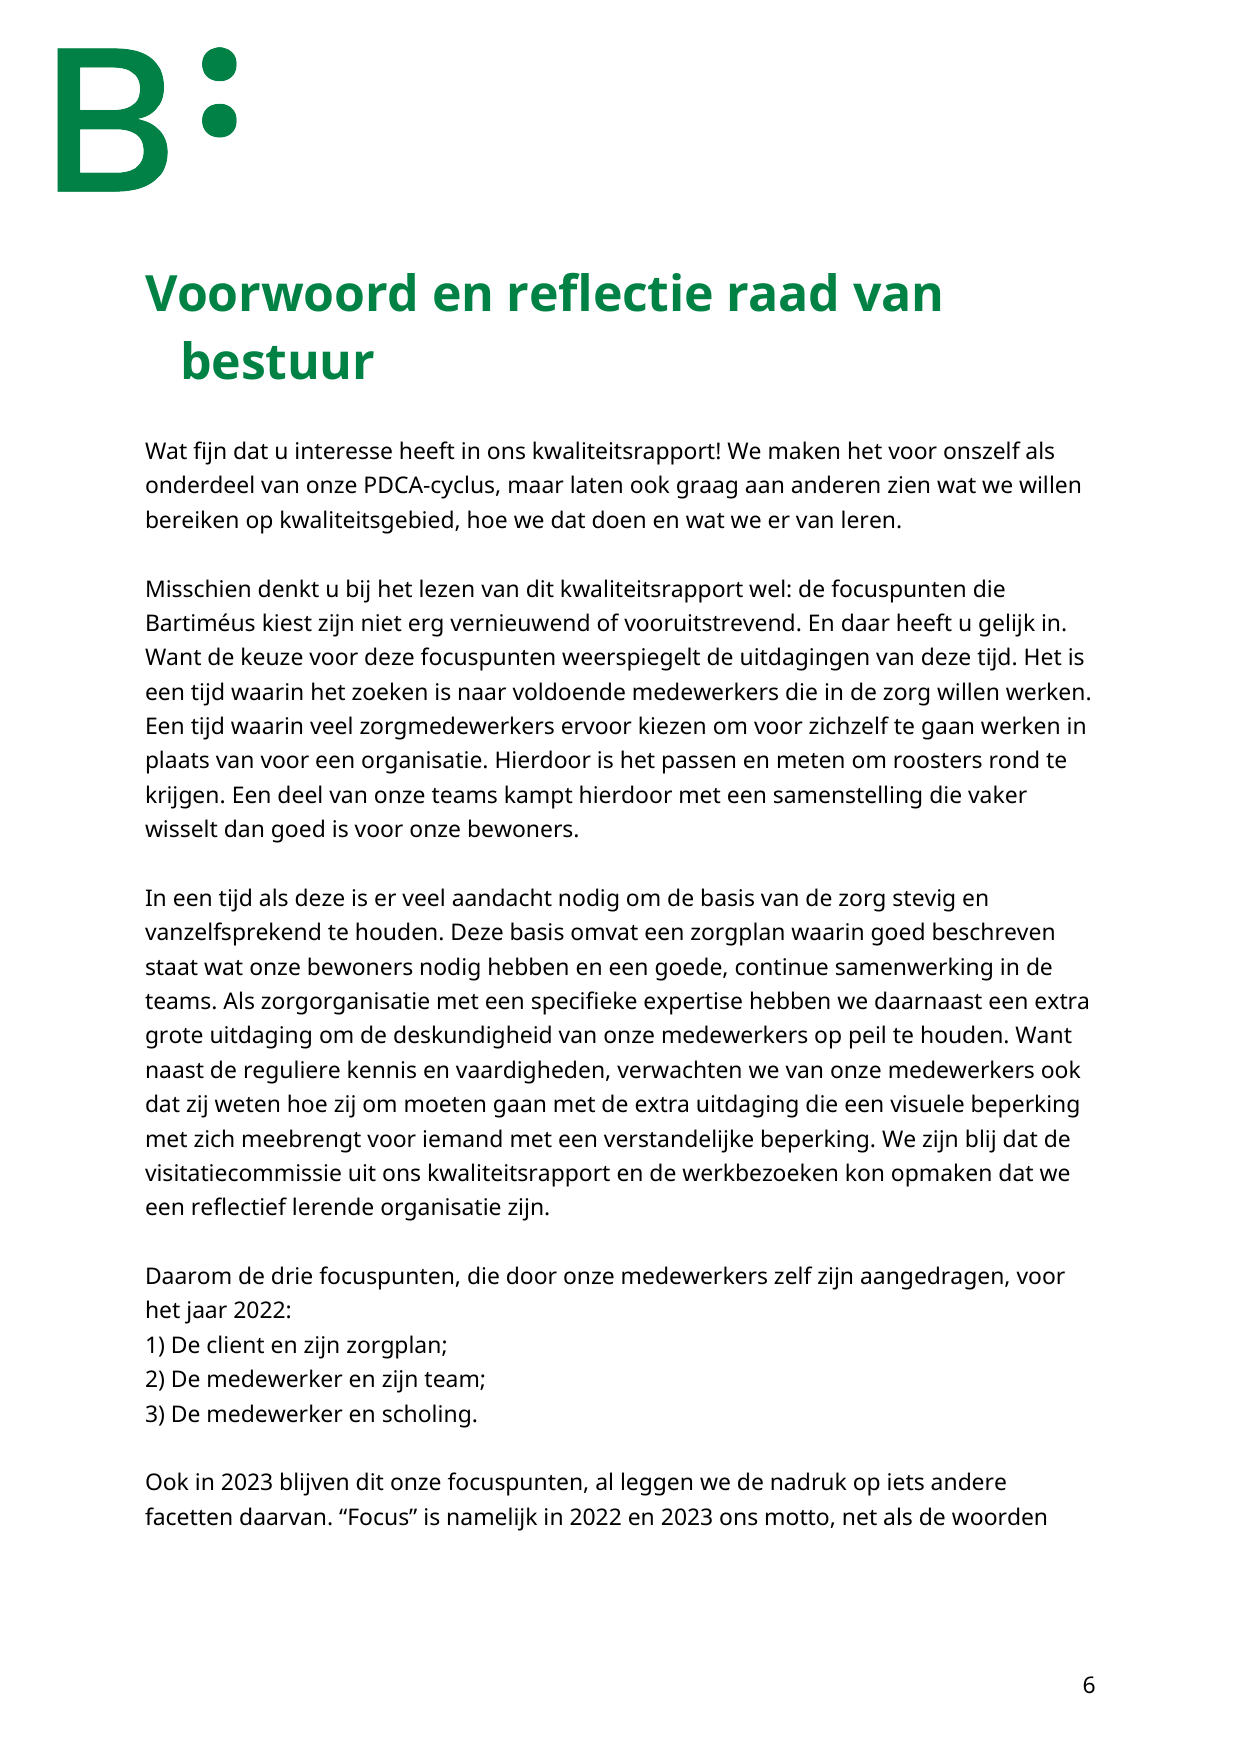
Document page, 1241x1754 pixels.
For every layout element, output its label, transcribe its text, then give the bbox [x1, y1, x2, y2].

text Wat fijn dat u interesse heeft in ons kwaliteitsrapport! We maken het voor onszelf als onderdeel van onze PDCA-cyclus, maar laten ook graag aan anderen zien wat we willen bereiken op kwaliteitsgebied, hoe we dat doen en wat we er van leren. [145, 432, 1107, 535]
text 2) De medewerker en zijn team; [145, 1360, 1096, 1394]
text Misschien denkt u bij het lezen van dit kwaliteitsrapport wel: de focuspunten die Bartiméus kiest zijn niet erg vernieuwend of vooruitstrevend. En daar heeft u gelijk in. Want de keuze voor deze focuspunten weerspiegelt de uitdagingen van deze tijd. Het is een tijd waarin het zoeken is naar voldoende medewerkers die in de zorg willen werken. Een tijd waarin veel zorgmedewerkers ervoor kiezen om voor zichzelf te gaan werken in plaats van voor een organisatie. Hierdoor is het passen en meten om roosters rond te krijgen. Een deel van onze teams kampt hierdoor met een samenstelling die vaker wisselt dan goed is voor onze bewoners. [145, 569, 1101, 844]
picture [57, 47, 237, 192]
text 3) De medewerker en scholing. [145, 1394, 1096, 1429]
text 1) De client en zijn zorgplan; [145, 1326, 1096, 1360]
text In een tijd als deze is er veel aandacht nodig om de basis van de zorg stevig en vanzelfsprekend te houden. Deze basis omvat een zorgplan waarin goed beschreven staat wat onze bewoners nodig hebben en een goede, continue samenwerking in de teams. Als zorgorganisatie met een specifieke expertise hebben we daarnaast een extra grote uitdaging om de deskundigheid van onze medewerkers op peil te houden. Want naast de reguliere kennis en vaardigheden, verwachten we van onze medewerkers ook dat zij weten hoe zij om moeten gaan met de extra uitdaging die een visuele beperking met zich meebrengt voor iemand met een verstandelijke beperking. We zijn blij dat de visitatiecommissie uit ons kwaliteitsrapport en de werkbezoeken kon opmaken dat we een reflectief lerende organisatie zijn. [145, 879, 1096, 1223]
subtitle Voorwoord en reflectie raad van bestuur [145, 258, 1096, 394]
text Daarom de drie focuspunten, die door onze medewerkers zelf zijn aangedragen, voor het jaar 2022: [145, 1257, 1096, 1326]
